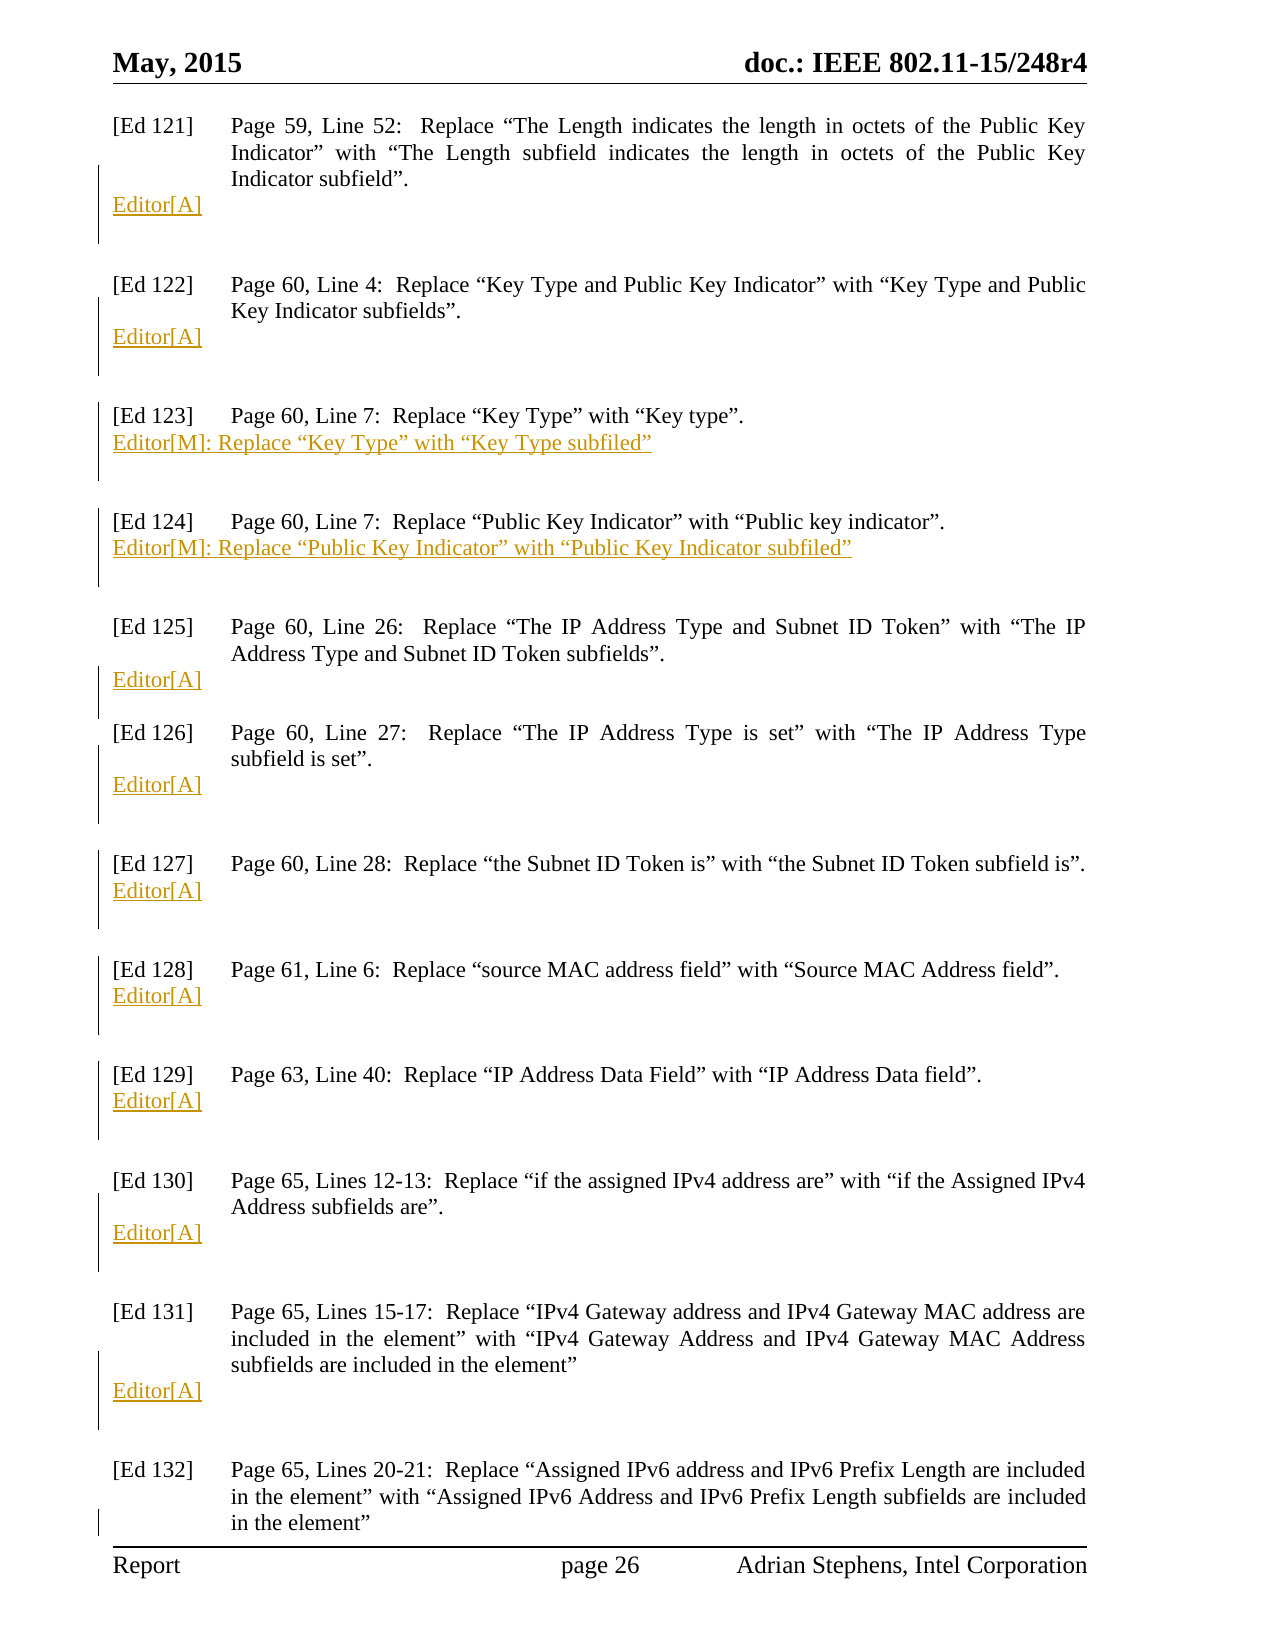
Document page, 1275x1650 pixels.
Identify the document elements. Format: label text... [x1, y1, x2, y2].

text [Ed 121] Page 59, Line 52: Replace “The Length indicates the length in octets of the Public Key Indicator” with “The Length subfield indicates the length in octets of the Public Key Indicator subfield”. [112, 112, 1087, 192]
text [Ed 127] Page 60, Line 28: Replace “the Subnet ID Token is” with “the Subnet ID Token subfield is”. [112, 850, 1087, 877]
text [Ed 129] Page 63, Line 40: Replace “IP Address Data Field” with “IP Address Data field”. [112, 1061, 1087, 1088]
text [Ed 128] Page 61, Line 6: Replace “source MAC address field” with “Source MAC Address field”. [112, 956, 1087, 982]
text [Ed 124] Page 60, Line 7: Replace “Public Key Indicator” with “Public key indicator”. [112, 508, 1087, 534]
text [Ed 132] Page 65, Lines 20-21: Replace “Assigned IPv6 address and IPv6 Prefix Length are included in the element” with “Assigned IPv6 Address and IPv6 Prefix Length subfields are included in the element” [112, 1457, 1087, 1536]
text [Ed 125] Page 60, Line 26: Replace “The IP Address Type and Subnet ID Token” with “The IP Address Type and Subnet ID Token subfields”. [112, 613, 1087, 666]
text [Ed 122] Page 60, Line 4: Replace “Key Type and Public Key Indicator” with “Key Type and Public Key Indicator subfields”. [112, 271, 1087, 323]
text [Ed 131] Page 65, Lines 15-17: Replace “IPv4 Gateway address and IPv4 Gateway MAC address are included in the element” with “IPv4 Gateway Address and IPv4 Gateway MAC Address subfields are included in the element” [112, 1298, 1087, 1377]
text [Ed 126] Page 60, Line 27: Replace “The IP Address Type is set” with “The IP Address Type subfield is set”. [112, 719, 1087, 771]
text [Ed 123] Page 60, Line 7: Replace “Key Type” with “Key type”. [112, 402, 1087, 429]
text [Ed 130] Page 65, Lines 12-13: Replace “if the assigned IPv4 address are” with “if the Assigned IPv4 Address subfields are”. [112, 1167, 1087, 1219]
